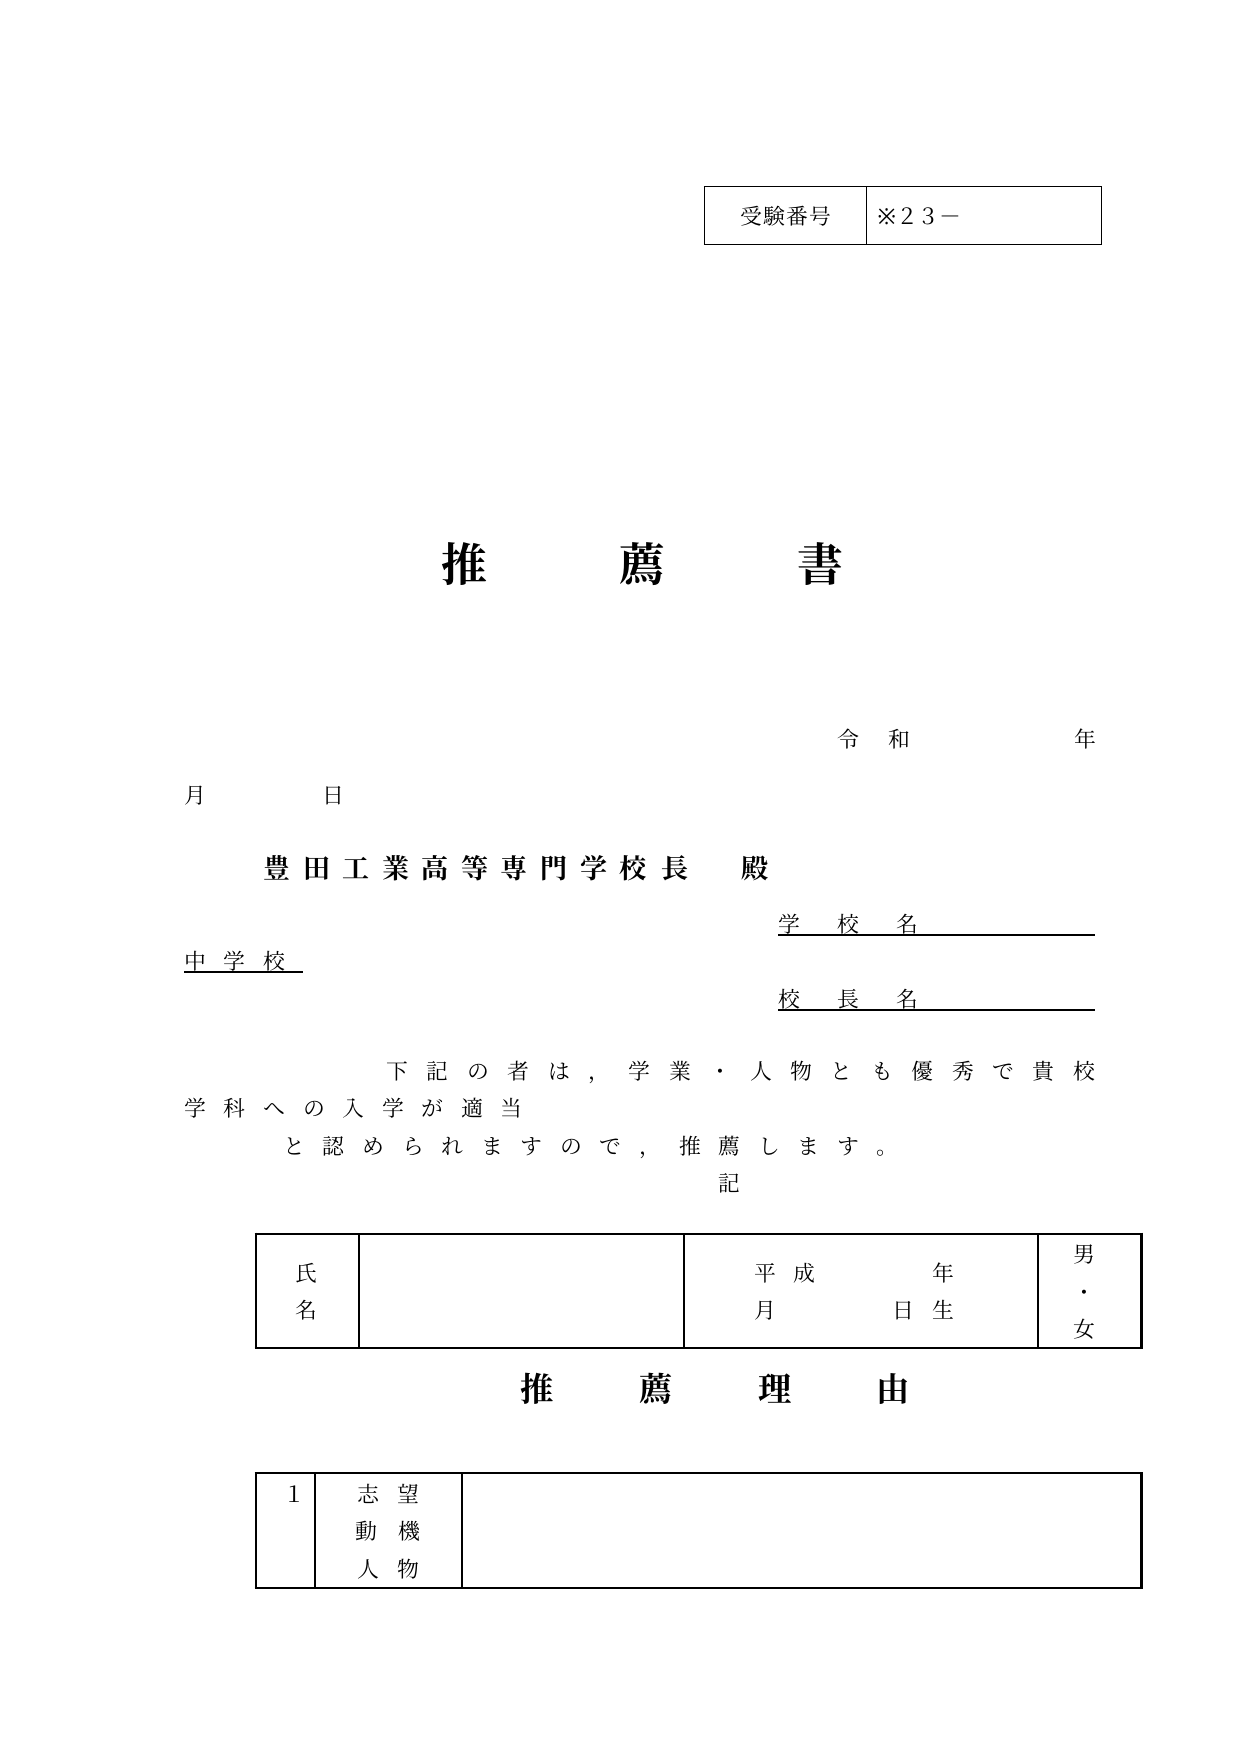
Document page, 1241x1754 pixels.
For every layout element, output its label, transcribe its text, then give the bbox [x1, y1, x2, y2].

table_header ※２３－ [867, 187, 1101, 243]
table_header [360, 1235, 683, 1347]
table_header １ [257, 1474, 314, 1587]
text 推 薦 理 由 [184, 1349, 1114, 1424]
text 令和 年 月 日 [184, 719, 1114, 813]
text と認められますので，推薦します。 [184, 1126, 1114, 1163]
table_header 男・女 [1039, 1235, 1140, 1347]
table_header 平成 年 月 日生 [685, 1235, 1037, 1347]
table_header 氏 名 [257, 1235, 358, 1347]
table_header 志望動機 人物所見 [316, 1474, 461, 1587]
table_header 受験番号 [705, 187, 866, 243]
text 豊田工業高等専門学校長 殿 [184, 829, 1114, 904]
text 学 校 名 中学校 [184, 904, 1114, 979]
table_header [463, 1474, 1140, 1587]
subtitle 記 [184, 1163, 1114, 1201]
text 推 薦 書 [184, 524, 1114, 599]
text 下記の者は，学業・人物とも優秀で貴校 学科への入学が適当 [184, 1051, 1114, 1126]
text 校 長 名 [184, 979, 1114, 1016]
